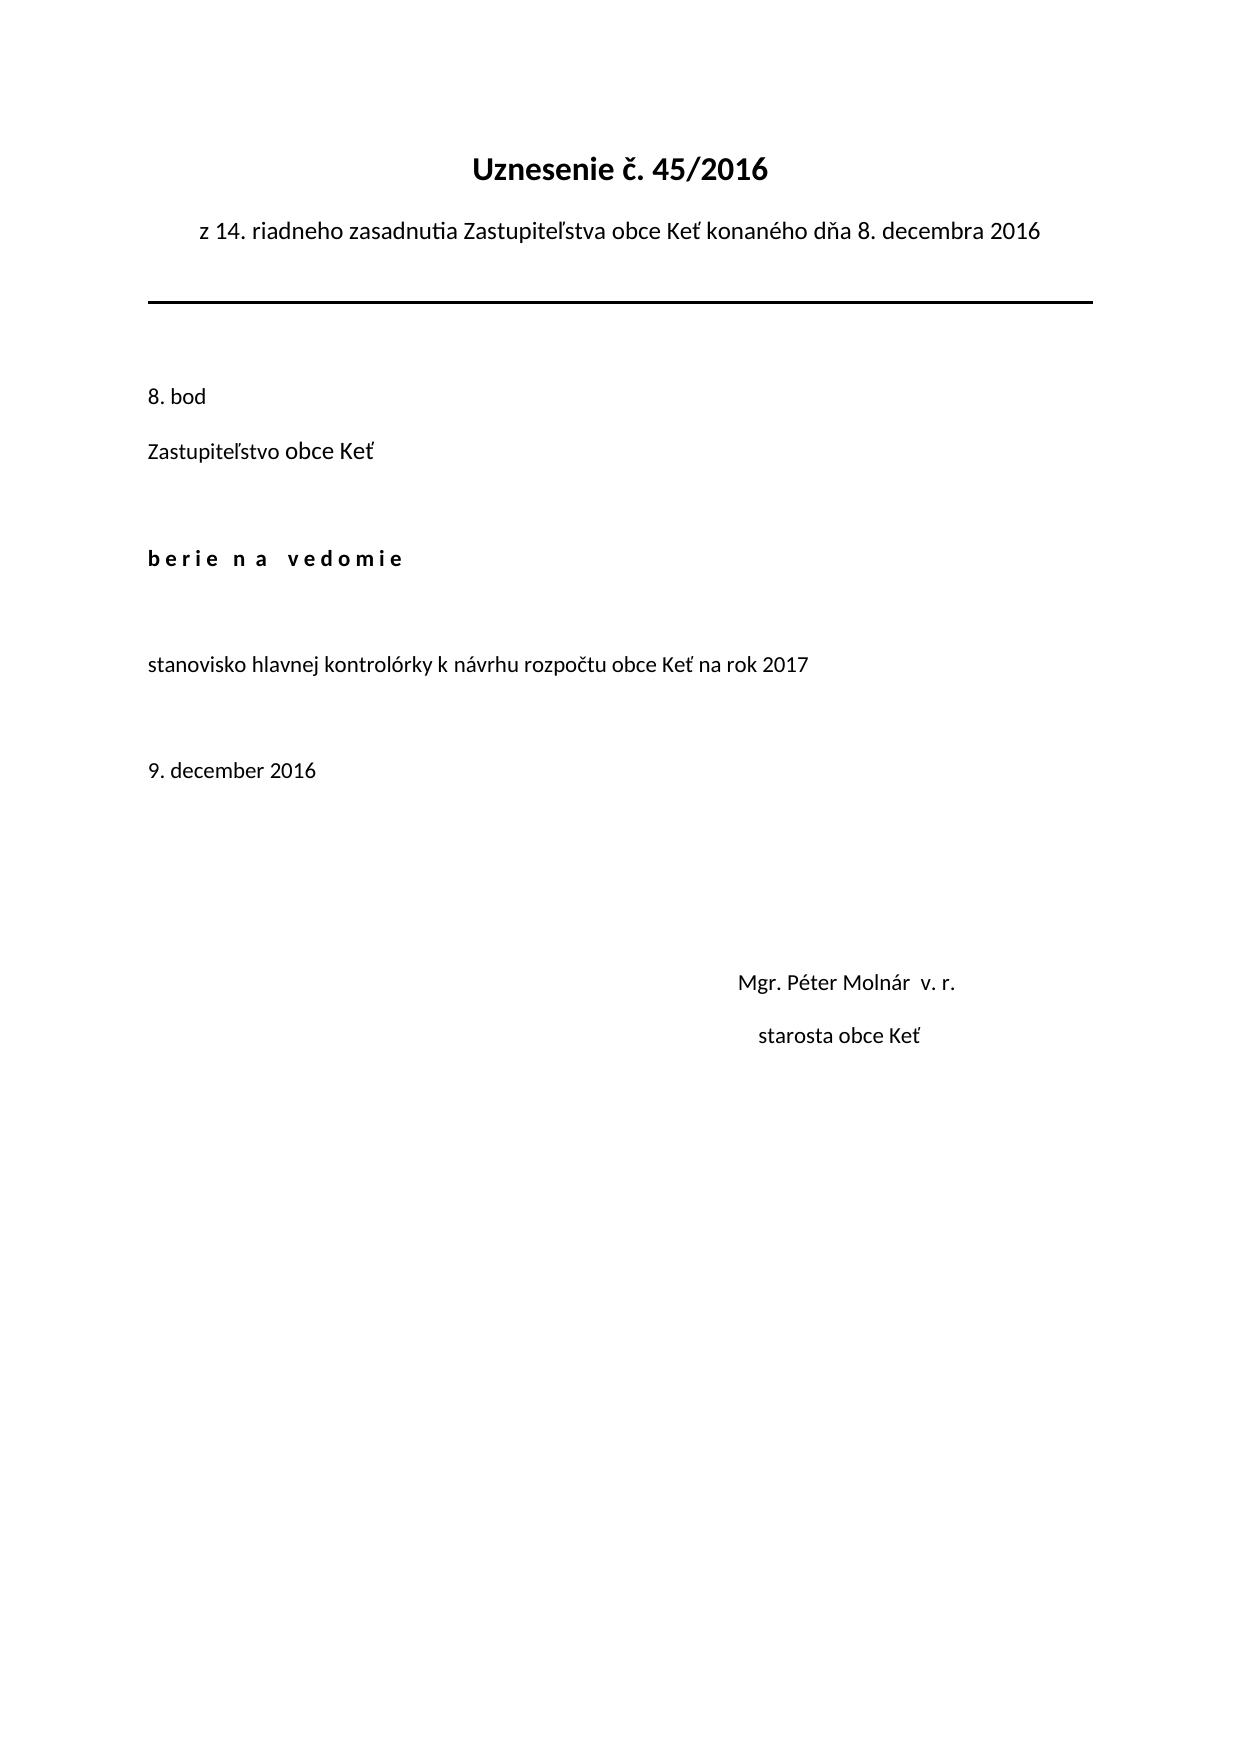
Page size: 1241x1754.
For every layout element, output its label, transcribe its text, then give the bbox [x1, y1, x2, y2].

text Uznesenie č. 45/2016 [148, 148, 1093, 188]
text starosta obce Keť [664, 1021, 1093, 1049]
text z 14. riadneho zasadnutia Zastupiteľstva obce Keť konaného dňa 8. decembra 2016 [148, 215, 1093, 246]
text 9. december 2016 [148, 756, 1093, 784]
text Zastupiteľstvo obce Keť [148, 435, 1093, 466]
text b e r i e n a v e d o m i e [148, 544, 1093, 572]
text 8. bod [148, 382, 1093, 410]
text stanovisko hlavnej kontrolórky k návrhu rozpočtu obce Keť na rok 2017 [148, 650, 1093, 678]
text Mgr. Péter Molnár v. r. [664, 968, 1093, 996]
